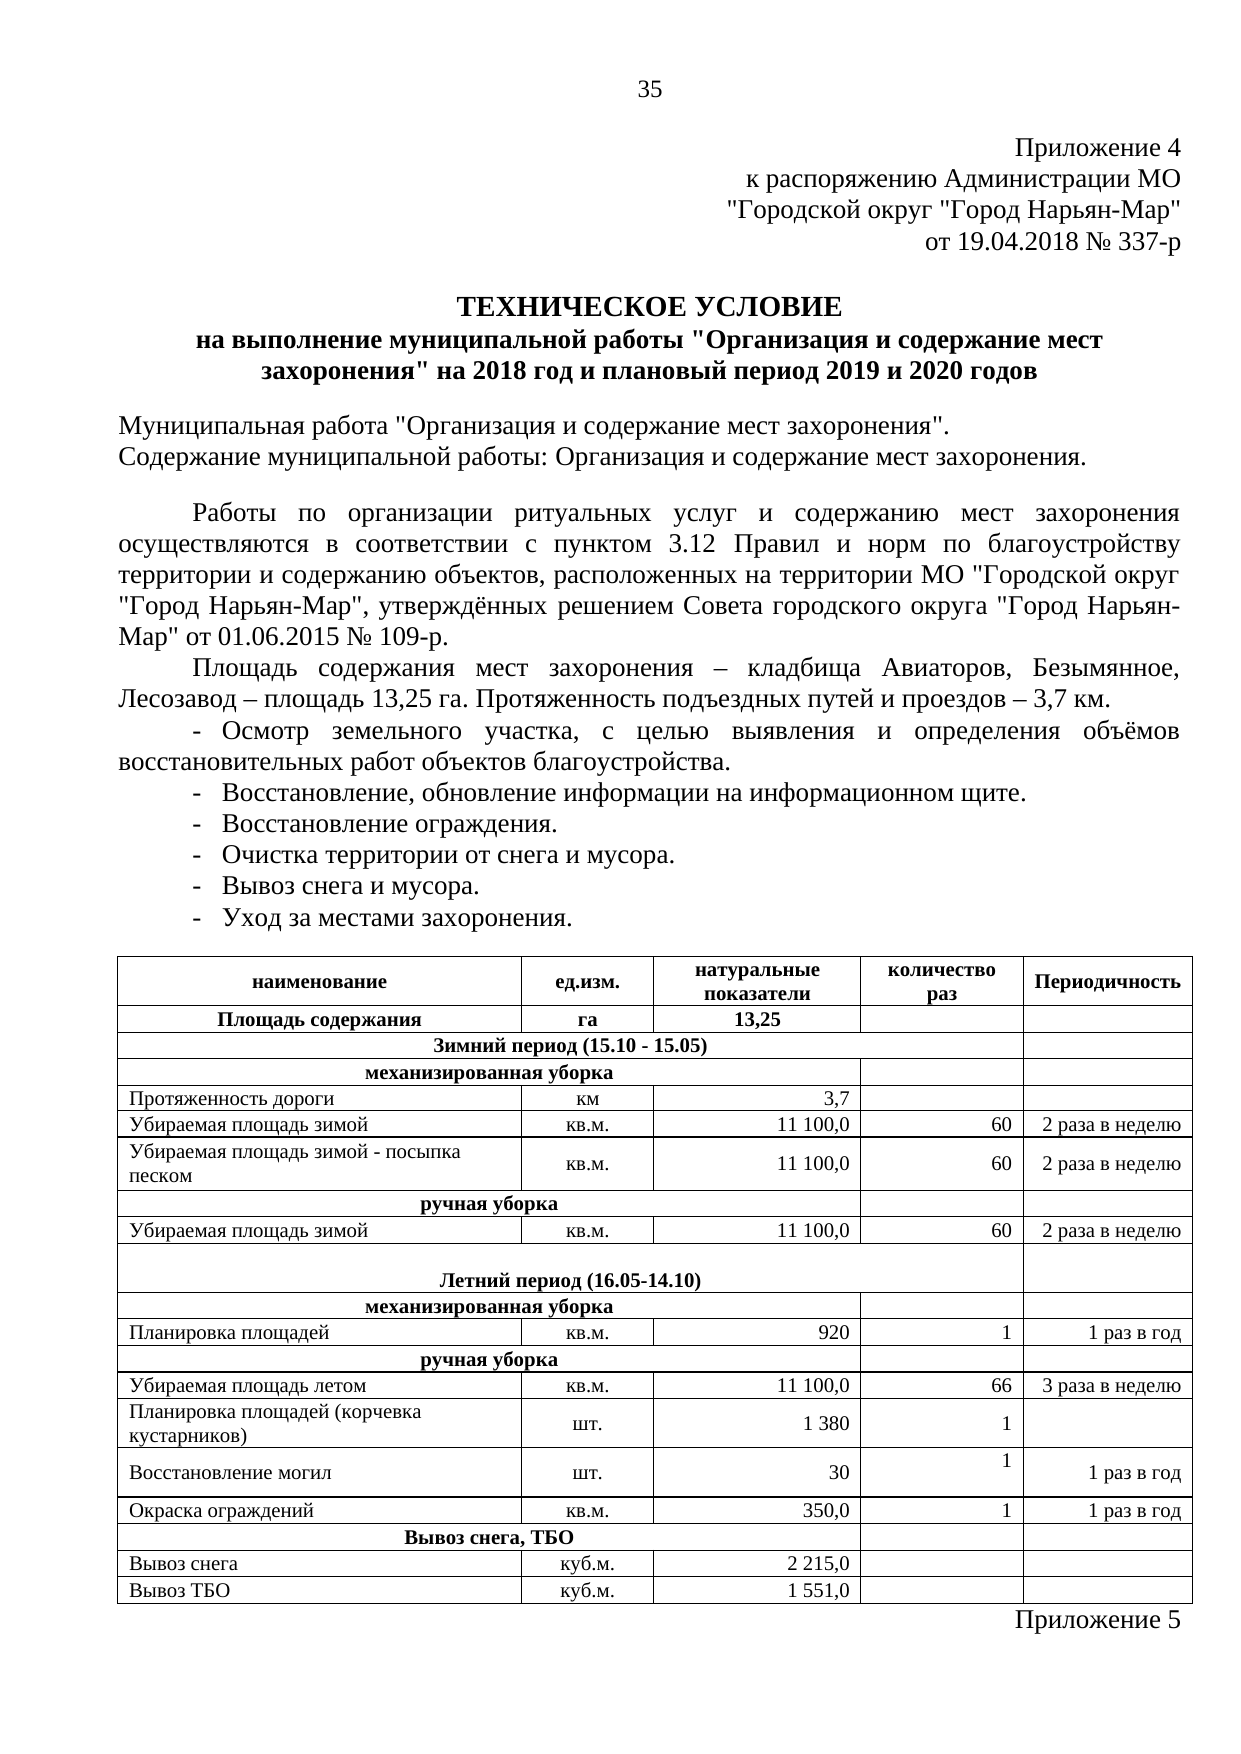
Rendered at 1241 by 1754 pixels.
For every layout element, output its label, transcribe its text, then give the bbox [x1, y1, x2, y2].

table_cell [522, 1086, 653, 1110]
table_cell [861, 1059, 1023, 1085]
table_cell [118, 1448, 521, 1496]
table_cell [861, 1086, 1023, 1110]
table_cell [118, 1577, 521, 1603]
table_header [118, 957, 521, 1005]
text - Восстановление ограждения. [118, 807, 1181, 838]
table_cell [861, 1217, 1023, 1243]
text - Очистка территории от снега и мусора. [118, 838, 1181, 869]
list Приложение 4 [230, 131, 1181, 162]
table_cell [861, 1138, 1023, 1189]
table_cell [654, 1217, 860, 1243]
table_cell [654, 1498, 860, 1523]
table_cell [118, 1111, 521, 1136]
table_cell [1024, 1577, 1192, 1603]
text на выполнение муниципальной работы "Организация и содержание мест захоронения" на 2018 год и плановый период 2019 и 2020 годов [118, 323, 1181, 385]
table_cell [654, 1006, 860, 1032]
list "Городской округ "Город Нарьян-Мар" [230, 194, 1181, 225]
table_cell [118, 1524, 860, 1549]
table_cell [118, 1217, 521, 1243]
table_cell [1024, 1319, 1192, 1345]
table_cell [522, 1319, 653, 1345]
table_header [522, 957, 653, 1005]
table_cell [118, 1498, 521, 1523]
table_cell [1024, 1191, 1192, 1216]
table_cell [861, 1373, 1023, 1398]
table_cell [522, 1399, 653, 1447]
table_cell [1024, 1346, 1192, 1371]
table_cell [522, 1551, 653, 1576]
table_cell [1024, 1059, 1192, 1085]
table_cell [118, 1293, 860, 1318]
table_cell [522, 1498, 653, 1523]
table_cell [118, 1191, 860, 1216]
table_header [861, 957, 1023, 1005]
text - Вывоз снега и мусора. [118, 869, 1181, 901]
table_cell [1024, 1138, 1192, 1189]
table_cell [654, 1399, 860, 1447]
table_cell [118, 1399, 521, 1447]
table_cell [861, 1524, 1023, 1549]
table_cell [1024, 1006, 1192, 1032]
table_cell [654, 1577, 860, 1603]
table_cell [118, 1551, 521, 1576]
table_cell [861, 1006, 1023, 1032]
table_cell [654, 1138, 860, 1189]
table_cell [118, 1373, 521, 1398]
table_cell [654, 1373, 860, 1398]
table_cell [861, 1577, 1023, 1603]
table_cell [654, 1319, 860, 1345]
list от 19.04.2018 № 337-р [230, 225, 1181, 256]
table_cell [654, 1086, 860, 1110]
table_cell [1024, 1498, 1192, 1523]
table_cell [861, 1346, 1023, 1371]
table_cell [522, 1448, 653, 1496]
list Приложение 5 [230, 1604, 1181, 1635]
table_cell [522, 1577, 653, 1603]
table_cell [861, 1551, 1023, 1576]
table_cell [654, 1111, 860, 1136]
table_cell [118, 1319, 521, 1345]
text Содержание муниципальной работы: Организация и содержание мест захоронения. [118, 441, 1181, 472]
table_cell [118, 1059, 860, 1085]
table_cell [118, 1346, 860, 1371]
text ТЕХНИЧЕСКОЕ УСЛОВИЕ [118, 289, 1181, 323]
text - Восстановление, обновление информации на информационном щите. [118, 776, 1181, 807]
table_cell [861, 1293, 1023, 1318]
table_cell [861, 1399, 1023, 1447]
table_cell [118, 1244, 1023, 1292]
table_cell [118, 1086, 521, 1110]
text Площадь содержания мест захоронения – кладбища Авиаторов, Безымянное, Лесозавод – площадь 13,25 га. Протяженность подъездных путей и проездов – 3,7 км. [118, 651, 1181, 714]
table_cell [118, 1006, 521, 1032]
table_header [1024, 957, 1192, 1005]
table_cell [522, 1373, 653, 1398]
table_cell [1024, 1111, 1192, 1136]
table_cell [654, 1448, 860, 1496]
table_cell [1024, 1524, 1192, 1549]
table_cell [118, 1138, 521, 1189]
text - Уход за местами захоронения. [118, 901, 1181, 932]
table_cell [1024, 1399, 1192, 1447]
list к распоряжению Администрации МО [230, 162, 1181, 194]
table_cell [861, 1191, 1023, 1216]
text Муниципальная работа "Организация и содержание мест захоронения". [118, 409, 1181, 441]
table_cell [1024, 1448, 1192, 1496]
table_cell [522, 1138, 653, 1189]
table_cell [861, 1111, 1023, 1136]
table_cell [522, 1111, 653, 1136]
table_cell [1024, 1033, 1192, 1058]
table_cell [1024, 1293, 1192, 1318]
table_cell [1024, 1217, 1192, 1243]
text - Осмотр земельного участка, с целью выявления и определения объёмов восстановительных работ объектов благоустройства. [118, 714, 1181, 776]
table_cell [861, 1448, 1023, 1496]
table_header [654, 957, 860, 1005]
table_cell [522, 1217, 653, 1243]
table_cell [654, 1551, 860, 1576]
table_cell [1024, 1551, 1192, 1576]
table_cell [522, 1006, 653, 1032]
text Работы по организации ритуальных услуг и содержанию мест захоронения осуществляются в соответствии с пунктом 3.12 Правил и норм по благоустройству территории и содержанию объектов, расположенных на территории МО "Городской округ "Город Нарьян-Мар", утверждённых решением Совета городского округа "Город Нарьян-Мар" от 01.06.2015 № 109-р. [118, 496, 1181, 651]
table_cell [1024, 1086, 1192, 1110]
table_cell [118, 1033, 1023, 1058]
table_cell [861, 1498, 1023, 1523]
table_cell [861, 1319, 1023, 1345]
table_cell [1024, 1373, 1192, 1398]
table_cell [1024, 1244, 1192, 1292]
